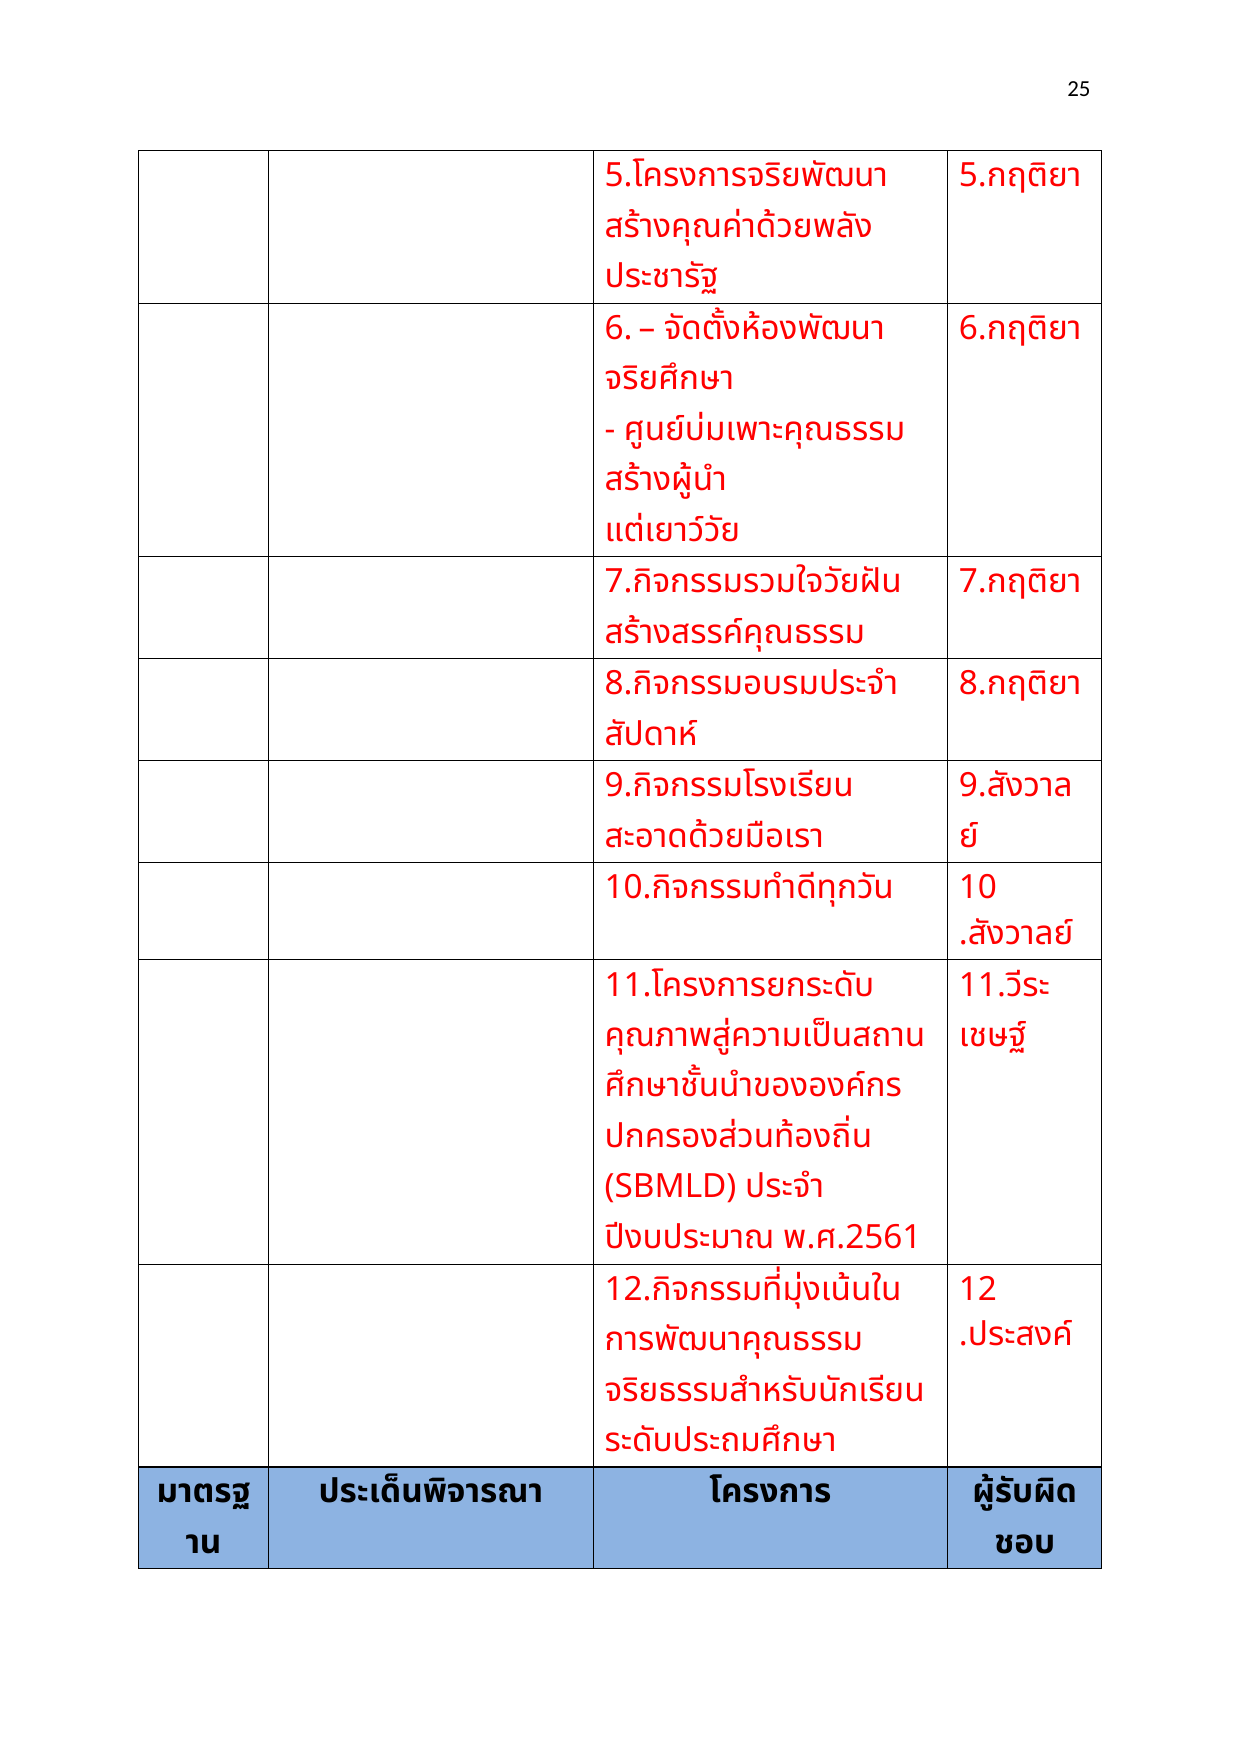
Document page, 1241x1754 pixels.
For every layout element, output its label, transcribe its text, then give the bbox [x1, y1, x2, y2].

table_cell [269, 659, 593, 760]
table_cell 9.กิจกรรมโรงเรียนสะอาดด้วยมือเรา [594, 761, 947, 862]
table_cell 9.สังวาลย์ [948, 761, 1101, 862]
table_cell มาตรฐาน [139, 1468, 268, 1568]
table_cell 12.ประสงค์ [948, 1265, 1101, 1466]
table_cell [139, 960, 268, 1263]
table_cell 10.กิจกรรมทำดีทุกวัน [594, 863, 947, 959]
table_cell 5.โครงการจริยพัฒนาสร้างคุณค่าด้วยพลังประชารัฐ [594, 151, 947, 302]
table_cell 11.วีระเชษฐ์ [948, 960, 1101, 1263]
table_cell 10.สังวาลย์ [948, 863, 1101, 959]
table_cell ผู้รับผิดชอบ [948, 1468, 1101, 1568]
table_cell [139, 659, 268, 760]
table_cell [269, 304, 593, 556]
table_cell 5.กฤติยา [948, 151, 1101, 302]
table_cell 8.กฤติยา [948, 659, 1101, 760]
table_cell 12.กิจกรรมที่มุ่งเน้นในการพัฒนาคุณธรรมจริยธรรมสำหรับนักเรียน ระดับประถมศึกษา [594, 1265, 947, 1466]
table_cell 6.กฤติยา [948, 304, 1101, 556]
table_cell [269, 151, 593, 302]
table_cell ประเด็นพิจารณา [269, 1468, 593, 1568]
table_cell [139, 557, 268, 658]
table_cell [269, 960, 593, 1263]
table_cell [269, 761, 593, 862]
table_cell [139, 761, 268, 862]
table_cell 6. – จัดตั้งห้องพัฒนาจริยศึกษา - ศูนย์บ่มเพาะคุณธรรม สร้างผู้นำ แต่เยาว์วัย [594, 304, 947, 556]
table_cell 11.โครงการยกระดับคุณภาพสู่ความเป็นสถานศึกษาชั้นนำขององค์กรปกครองส่วนท้องถิ่น (SBMLD) ประจำปีงบประมาณ พ.ศ.2561 [594, 960, 947, 1263]
table_cell โครงการ [594, 1468, 947, 1568]
table_cell [139, 863, 268, 959]
table_cell [269, 1265, 593, 1466]
table_cell 7.กิจกรรมรวมใจวัยฝัน สร้างสรรค์คุณธรรม [594, 557, 947, 658]
table_cell 8.กิจกรรมอบรมประจำสัปดาห์ [594, 659, 947, 760]
table_cell [269, 863, 593, 959]
table_cell [139, 151, 268, 302]
table_cell 7.กฤติยา [948, 557, 1101, 658]
table_cell [139, 1265, 268, 1466]
table_cell [139, 304, 268, 556]
table_cell [269, 557, 593, 658]
